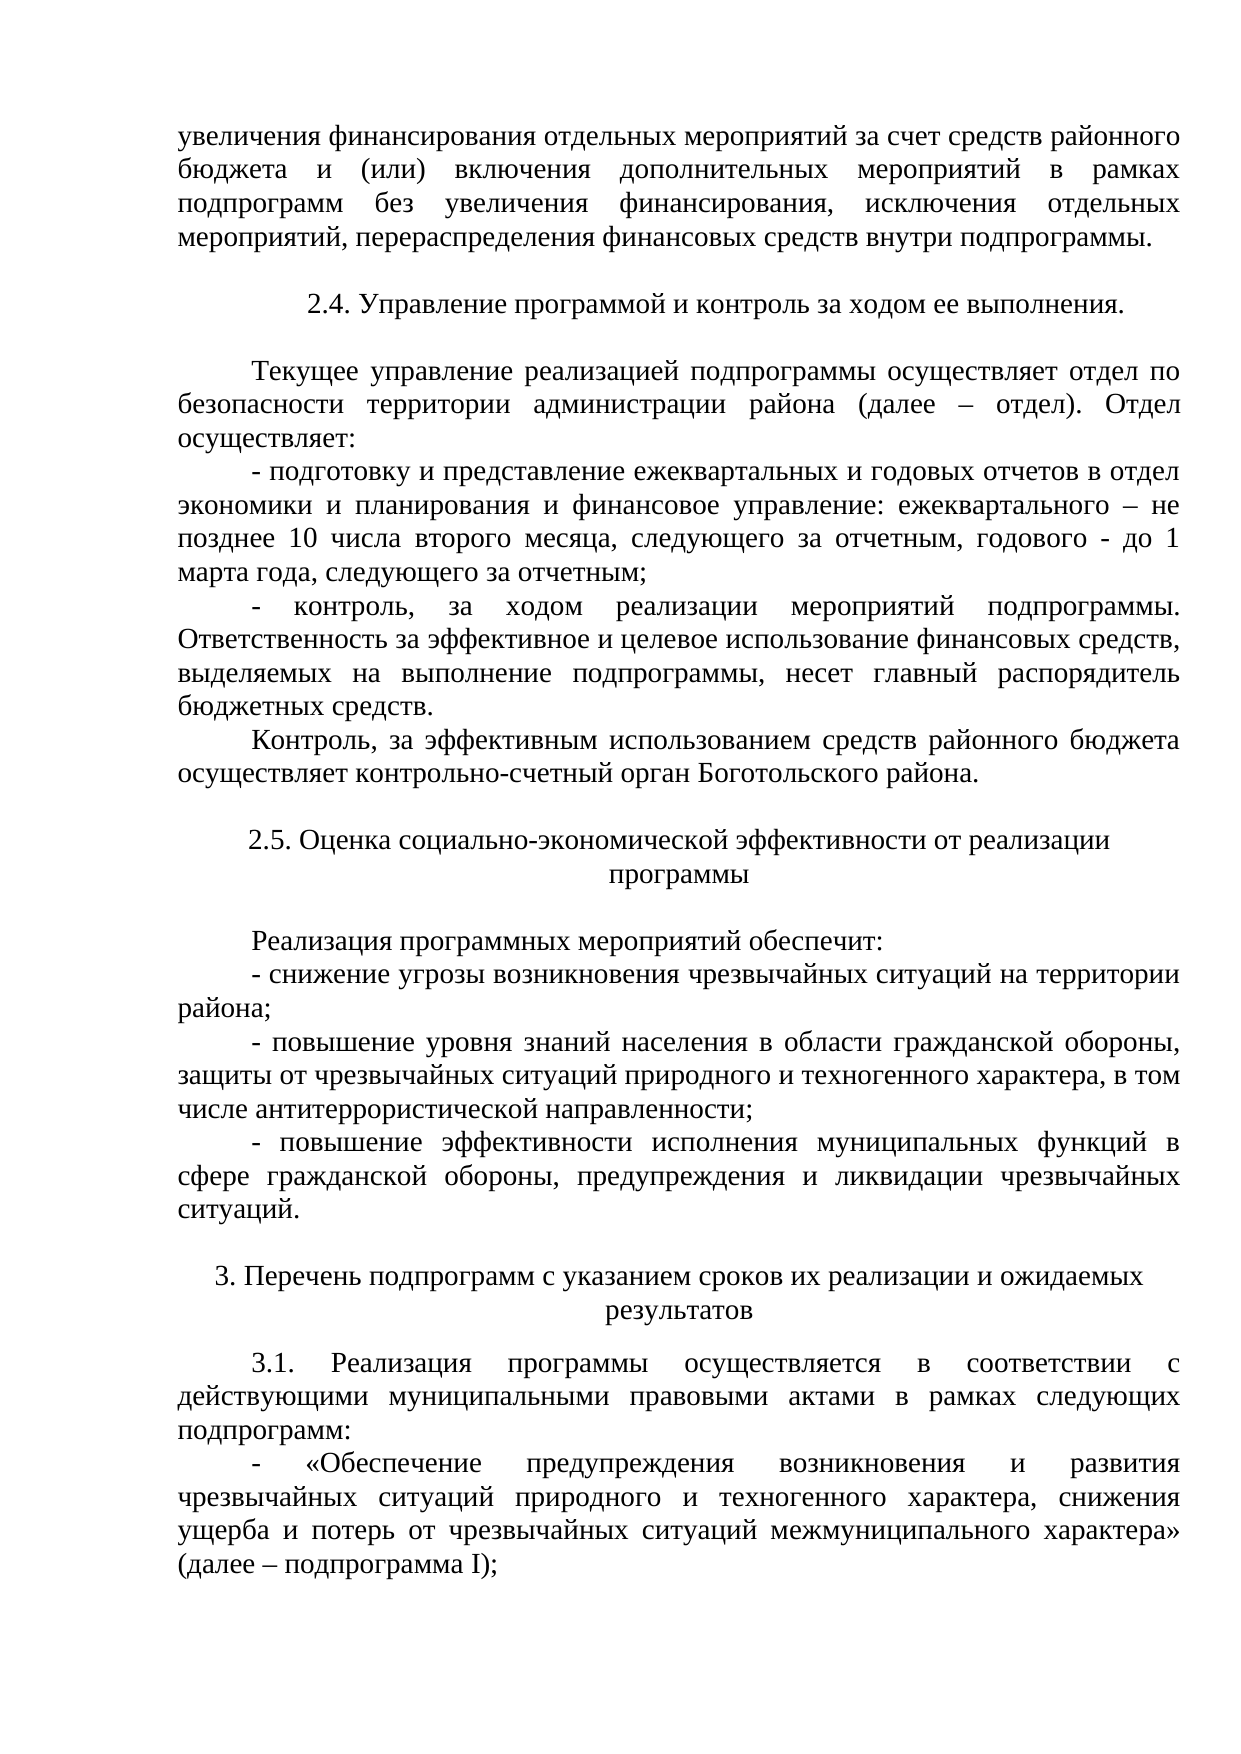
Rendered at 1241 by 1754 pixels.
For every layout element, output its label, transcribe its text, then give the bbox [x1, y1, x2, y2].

text 2.5. Оценка социально-экономической эффективности от реализации программы [177, 822, 1181, 889]
text Реализация программных мероприятий обеспечит: [177, 923, 1181, 957]
text 2.4. Управление программой и контроль за ходом ее выполнения. [177, 286, 1181, 319]
text - «Обеспечение предупреждения возникновения и развития чрезвычайных ситуаций природного и техногенного характера, снижения ущерба и потерь от чрезвычайных ситуаций межмуниципального характера» (далее – подпрограмма I); [177, 1445, 1181, 1579]
text - повышение уровня знаний населения в области гражданской обороны, защиты от чрезвычайных ситуаций природного и техногенного характера, в том числе антитеррористической направленности; [177, 1024, 1181, 1124]
text 3.1. Реализация программы осуществляется в соответствии с действующими муниципальными правовыми актами в рамках следующих подпрограмм: [177, 1345, 1181, 1445]
text - контроль, за ходом реализации мероприятий подпрограммы. Ответственность за эффективное и целевое использование финансовых средств, выделяемых на выполнение подпрограммы, несет главный распорядитель бюджетных средств. [177, 588, 1181, 722]
text 3. Перечень подпрограмм с указанием сроков их реализации и ожидаемых результатов [177, 1258, 1181, 1326]
text Текущее управление реализацией подпрограммы осуществляет отдел по безопасности территории администрации района (далее – отдел). Отдел осуществляет: [177, 353, 1181, 453]
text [177, 118, 1181, 252]
text - снижение угрозы возникновения чрезвычайных ситуаций на территории района; [177, 957, 1181, 1024]
text - подготовку и представление ежеквартальных и годовых отчетов в отдел экономики и планирования и финансовое управление: ежеквартального – не позднее 10 числа второго месяца, следующего за отчетным, годового - до 1 марта года, следующего за отчетным; [177, 453, 1181, 588]
text - повышение эффективности исполнения муниципальных функций в сфере гражданской обороны, предупреждения и ликвидации чрезвычайных ситуаций. [177, 1124, 1181, 1225]
text Контроль, за эффективным использованием средств районного бюджета осуществляет контрольно-счетный орган Боготольского района. [177, 722, 1181, 789]
